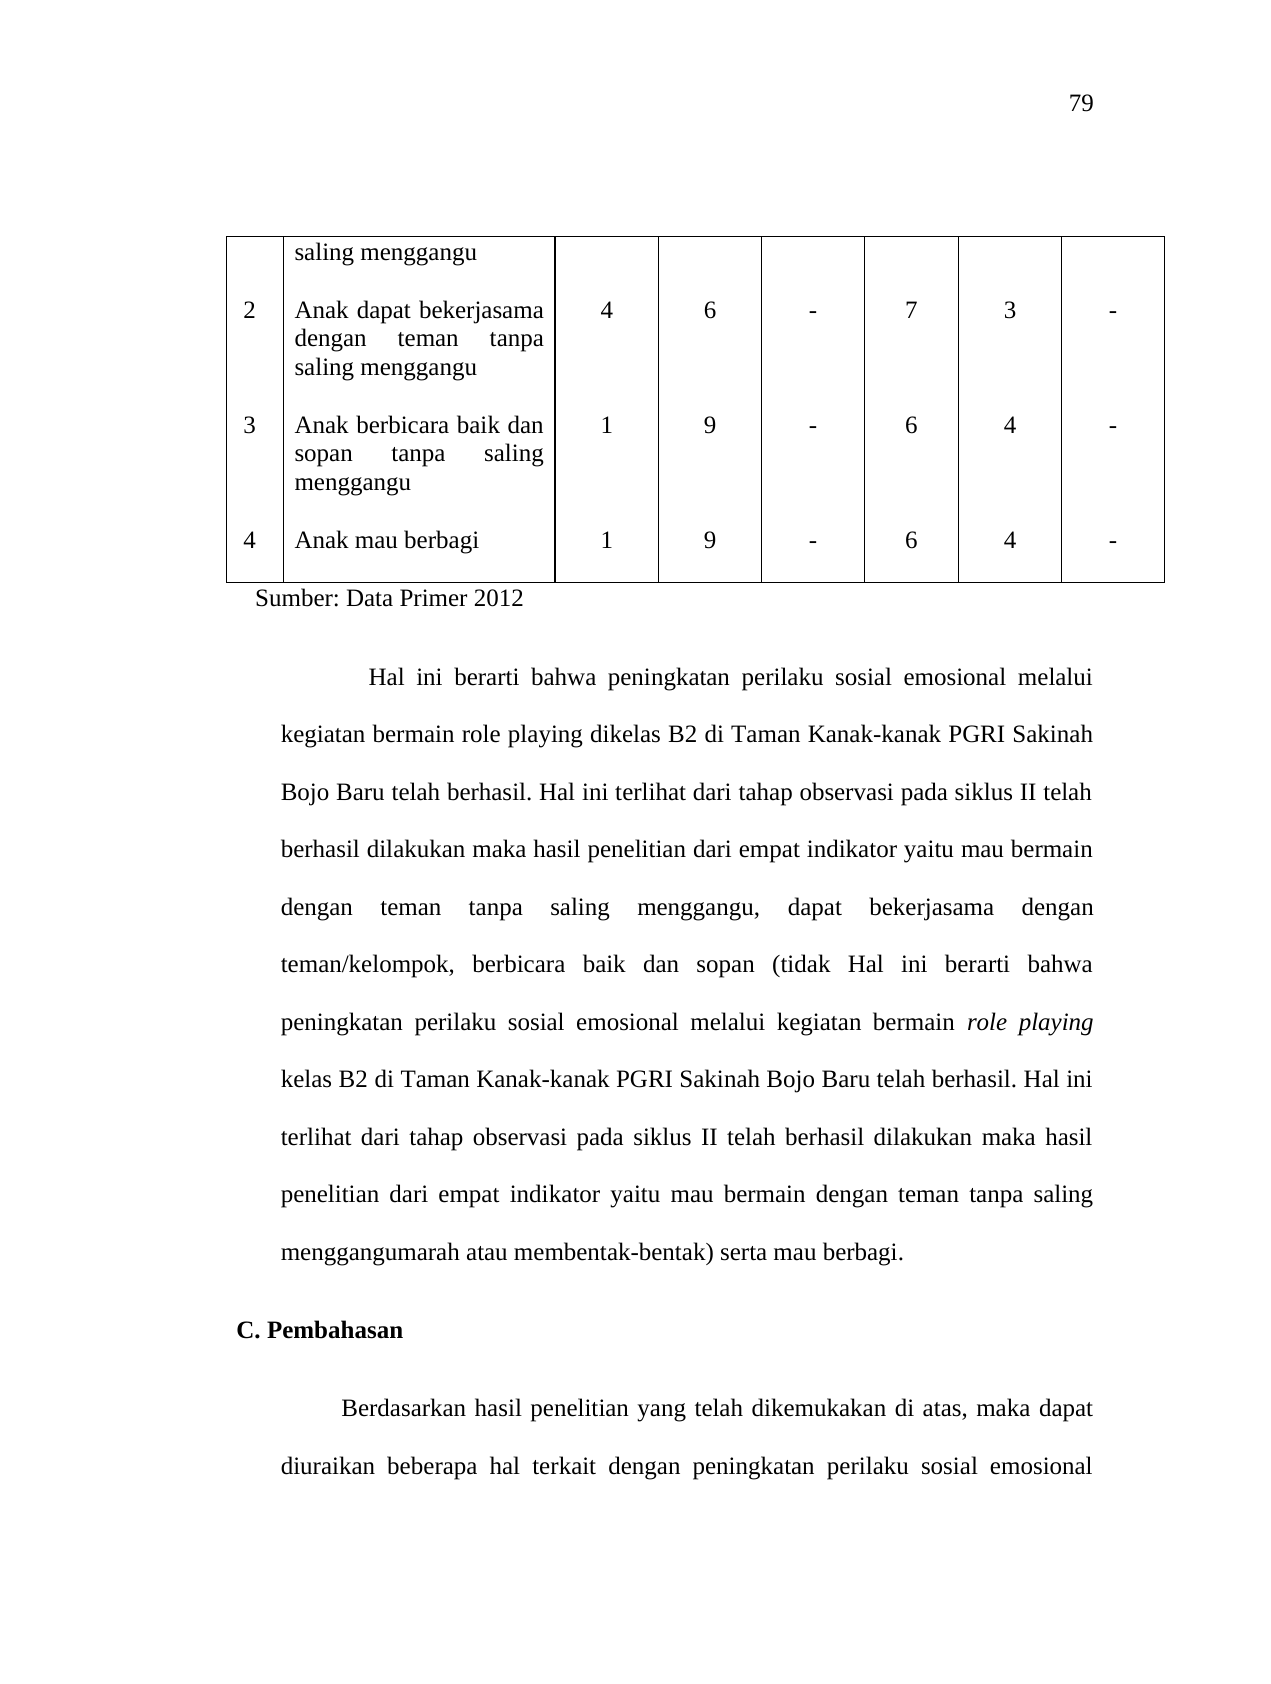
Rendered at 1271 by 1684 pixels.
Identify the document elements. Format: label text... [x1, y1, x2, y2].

table_cell 8 6 9 9 [659, 237, 761, 582]
table_cell 1 2 3 4 [227, 237, 283, 582]
text Sumber: Data Primer 2012 [236, 583, 1094, 612]
table_cell - - - - [1062, 237, 1164, 582]
table_cell 4 7 6 6 [865, 237, 958, 582]
text C. Pembahasan [236, 1315, 1094, 1344]
table_cell 6 3 4 4 [959, 237, 1061, 582]
table_cell 2 4 1 1 [556, 237, 658, 582]
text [236, 1393, 1094, 1479]
text Hal ini berarti bahwa peningkatan perilaku sosial emosional melalui kegiatan bermain role playing dikelas B2 di Taman Kanak-kanak PGRI Sakinah Bojo Baru telah berhasil. Hal ini terlihat dari tahap observasi pada siklus II telah berhasil dilakukan maka hasil penelitian dari empat indikator yaitu mau bermain dengan teman tanpa saling menggangu, dapat bekerjasama dengan teman/kelompok, berbicara baik dan sopan (tidak Hal ini berarti bahwa peningkatan perilaku sosial emosional melalui kegiatan bermain role playing kelas B2 di Taman Kanak-kanak PGRI Sakinah Bojo Baru telah berhasil. Hal ini terlihat dari tahap observasi pada siklus II telah berhasil dilakukan maka hasil penelitian dari empat indikator yaitu mau bermain dengan teman tanpa saling menggangumarah atau membentak-bentak) serta mau berbagi. [236, 662, 1094, 1265]
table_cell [284, 237, 554, 582]
table_cell - - - - [762, 237, 864, 582]
